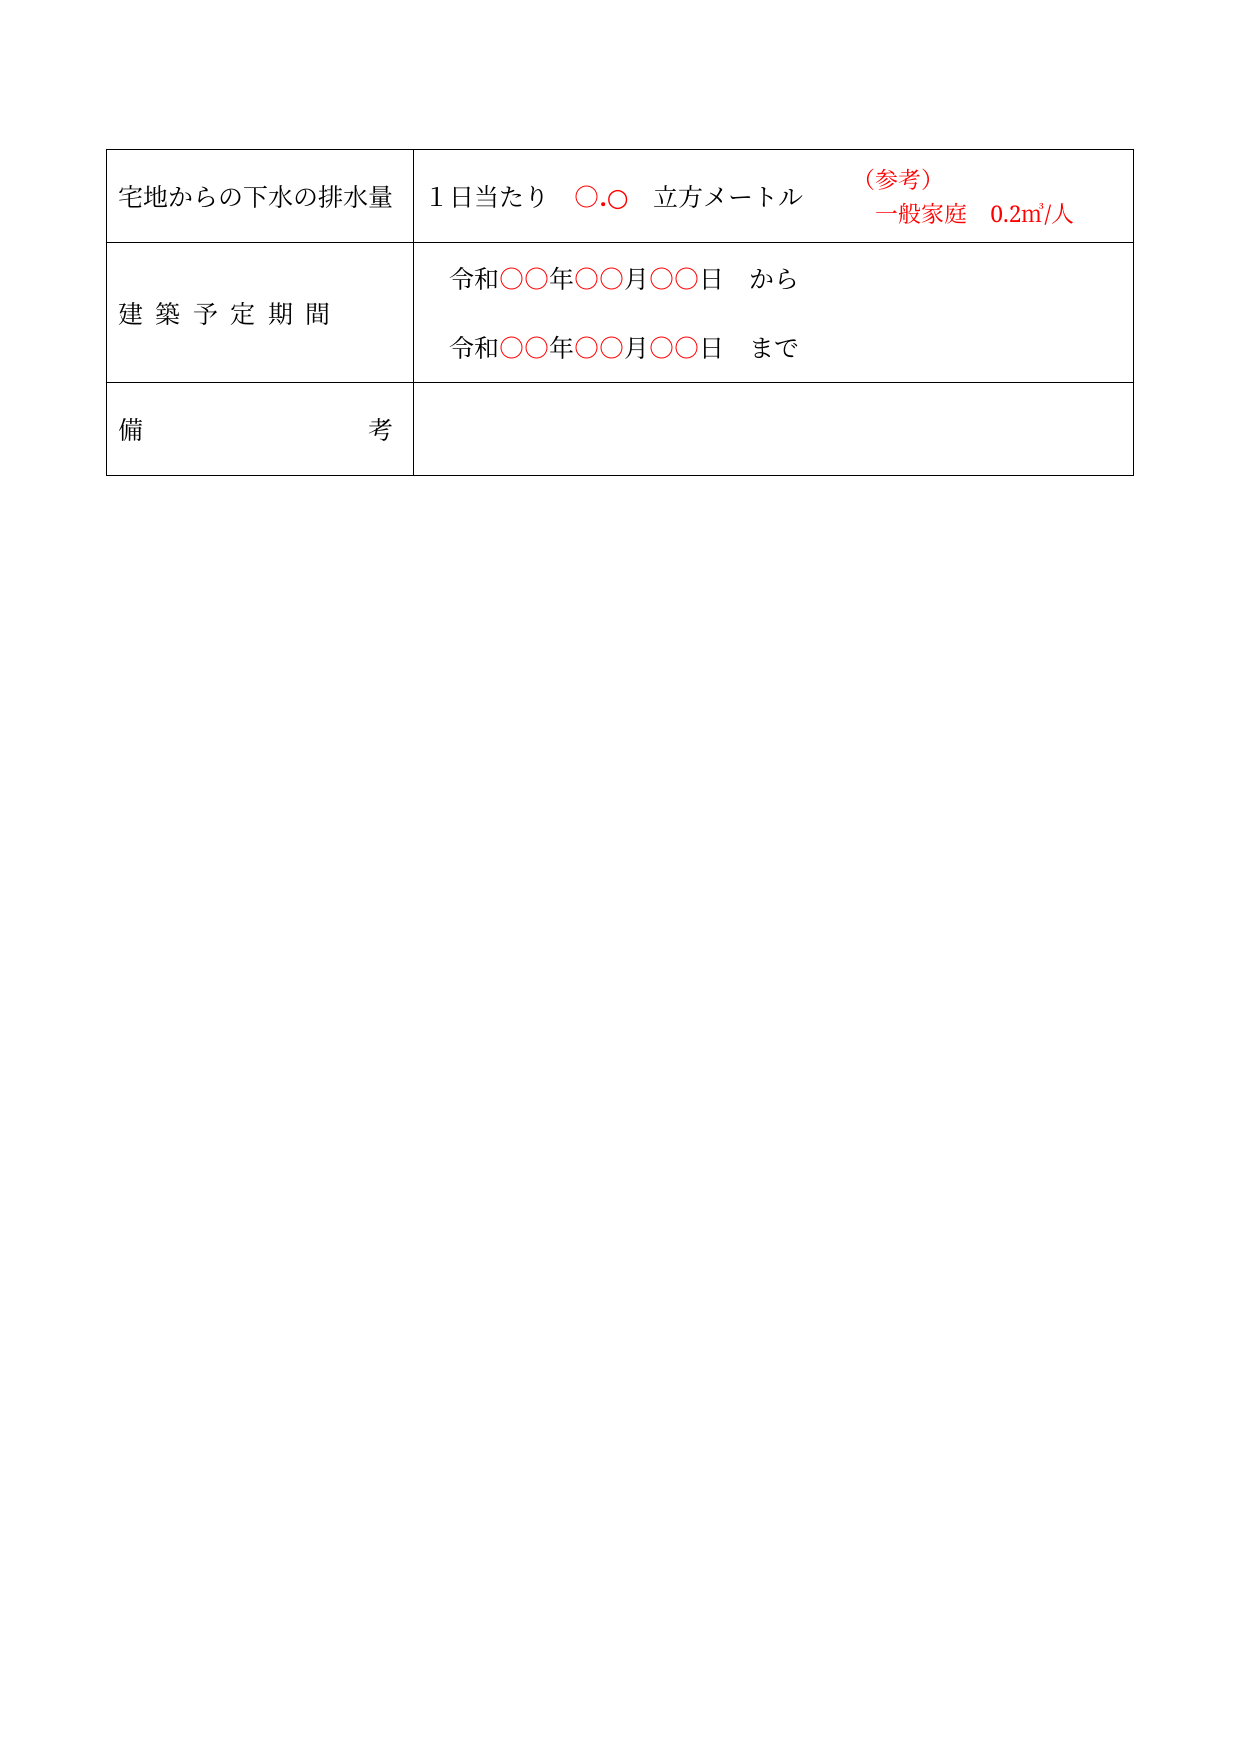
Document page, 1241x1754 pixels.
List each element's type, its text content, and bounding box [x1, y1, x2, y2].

table_cell （参考） 一般家庭 0.2㎥/人 [841, 150, 1133, 242]
table_cell [414, 383, 1133, 475]
table_cell １日当たり ○.○ 立方メートル [414, 150, 841, 242]
table_cell 宅地からの下水の排水量 [107, 150, 413, 242]
table_cell 令和○○年○○月○○日 から 令和○○年○○月○○日 まで [414, 243, 1133, 382]
table_cell 建築予定期間 [107, 243, 413, 382]
table_cell 備 考 [107, 383, 413, 475]
